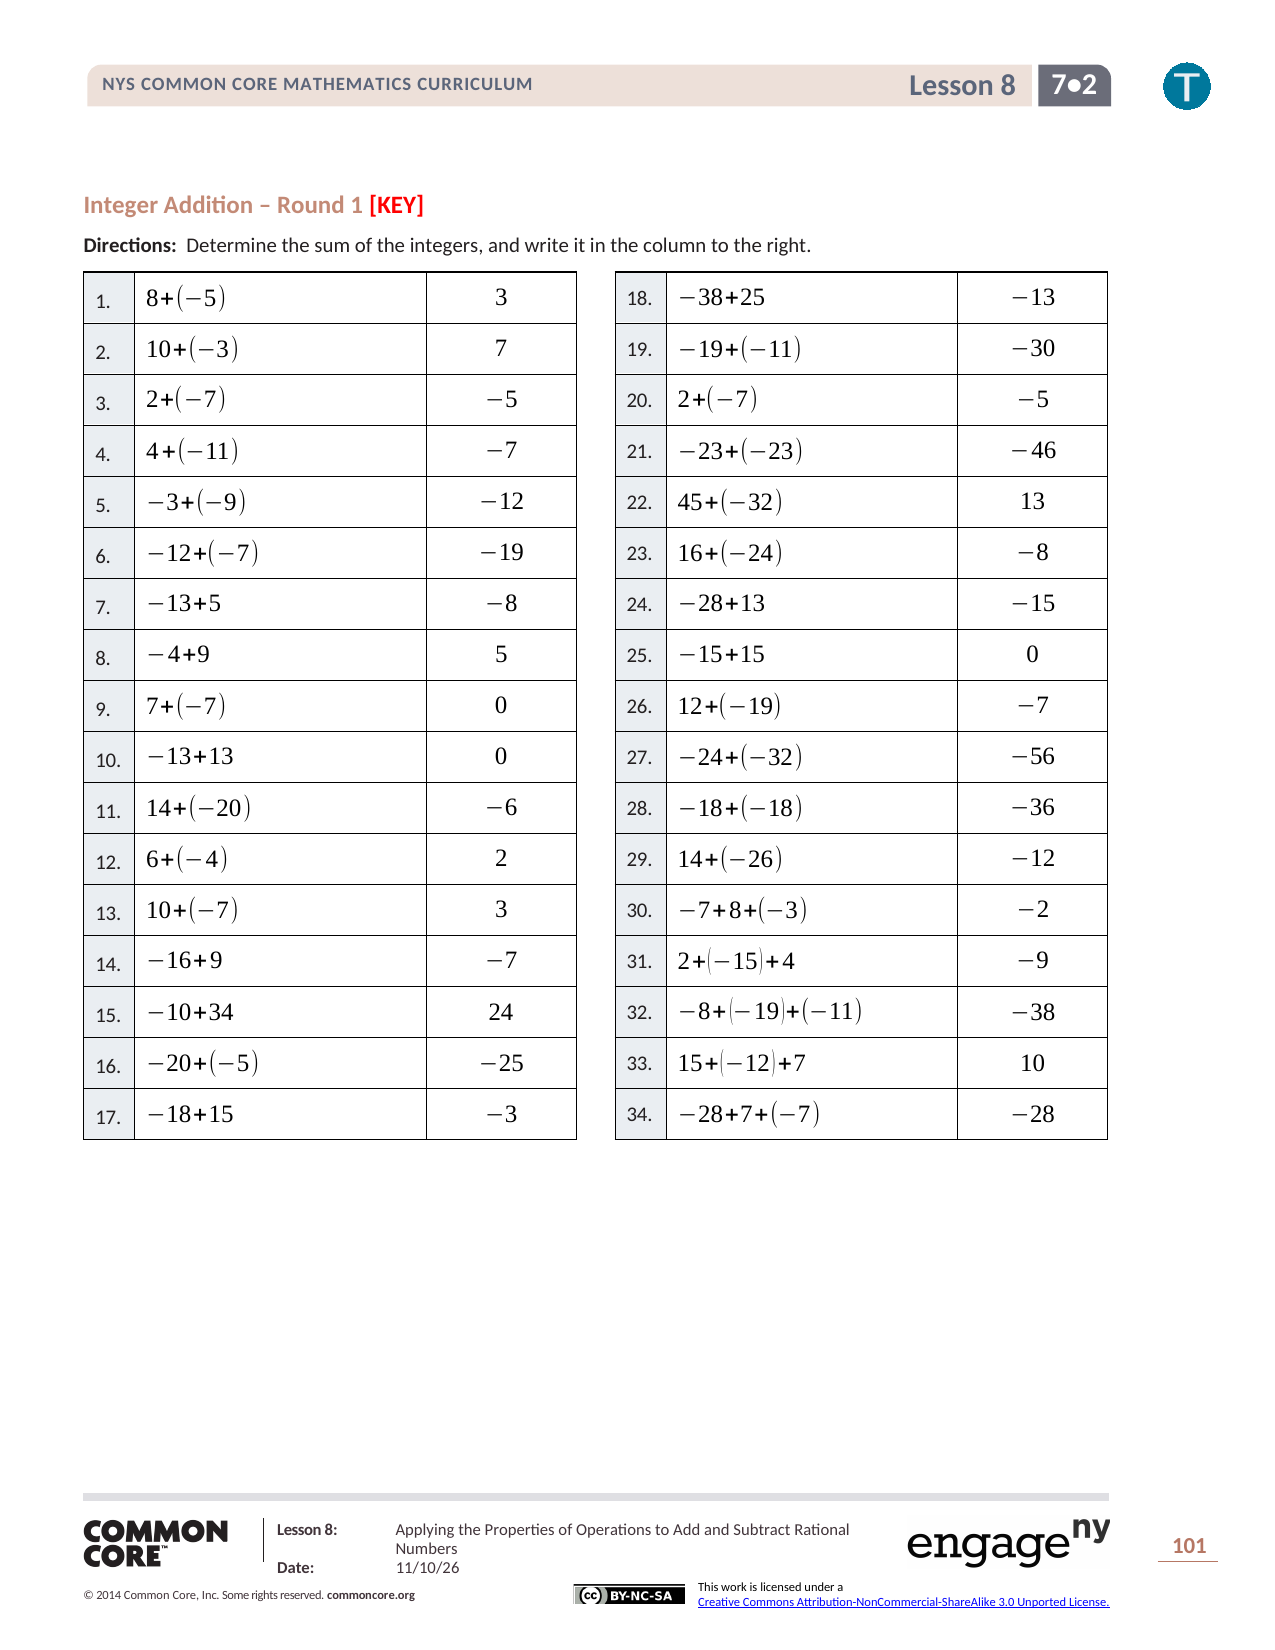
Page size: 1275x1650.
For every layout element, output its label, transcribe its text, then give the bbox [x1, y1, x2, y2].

table_cell [135, 885, 426, 935]
table_cell [616, 375, 666, 424]
table_cell [616, 324, 666, 373]
table_cell [958, 477, 1107, 527]
table_cell [616, 1038, 666, 1088]
table_cell [667, 630, 957, 680]
table_cell [616, 834, 666, 884]
table_cell [958, 834, 1107, 884]
table_cell [427, 375, 576, 424]
table_cell [577, 731, 615, 782]
table_cell [667, 528, 957, 578]
table_cell [958, 528, 1107, 578]
table_cell [135, 987, 426, 1037]
table_cell [577, 629, 615, 680]
table_header [667, 273, 957, 322]
table_cell [667, 987, 957, 1037]
table_cell [577, 680, 615, 731]
table_cell [667, 426, 957, 476]
table_cell [667, 1089, 957, 1139]
table_cell [958, 783, 1107, 833]
table_cell [84, 324, 134, 373]
picture [906, 1515, 1110, 1569]
table_cell [958, 630, 1107, 680]
table_cell [427, 528, 576, 578]
table_cell [84, 1089, 134, 1139]
table_cell [667, 324, 957, 373]
table_cell [577, 323, 615, 373]
table_cell [667, 885, 957, 935]
table_cell [135, 579, 426, 629]
table_cell [667, 834, 957, 884]
table_cell [84, 528, 134, 578]
table_cell [427, 1038, 576, 1088]
table_cell [667, 1038, 957, 1088]
table_cell [135, 528, 426, 578]
table_cell [577, 527, 615, 578]
table_cell [958, 936, 1107, 986]
table_cell [616, 426, 666, 476]
table_cell [135, 834, 426, 884]
text Integer Addition – Round 1 [KEY] [83, 191, 1108, 220]
table_cell [427, 477, 576, 527]
table_cell [135, 936, 426, 986]
table_cell [135, 324, 426, 373]
table_cell [84, 426, 134, 476]
table_cell [135, 1089, 426, 1139]
table_cell [958, 732, 1107, 782]
table_cell [577, 425, 615, 476]
table_cell [667, 783, 957, 833]
table_cell [577, 1088, 615, 1139]
table_cell [958, 681, 1107, 731]
table_cell [958, 375, 1107, 424]
table_cell [135, 783, 426, 833]
table_cell [84, 1038, 134, 1088]
table_cell [616, 1089, 666, 1139]
table_cell [84, 783, 134, 833]
table_cell [84, 834, 134, 884]
table_cell [667, 681, 957, 731]
table_cell [135, 477, 426, 527]
table_cell [958, 324, 1107, 373]
table_cell [958, 885, 1107, 935]
table_cell [84, 477, 134, 527]
table_cell [577, 578, 615, 629]
table_cell [667, 375, 957, 424]
table_cell [84, 375, 134, 424]
table_cell [667, 477, 957, 527]
table_cell [577, 884, 615, 935]
table_cell [427, 834, 576, 884]
table_cell [135, 732, 426, 782]
table_cell [135, 630, 426, 680]
table_cell [958, 1089, 1107, 1139]
table_cell [577, 374, 615, 424]
table_cell [667, 936, 957, 986]
table_cell [427, 885, 576, 935]
table_cell [84, 732, 134, 782]
table_header [577, 271, 615, 322]
table_cell [135, 375, 426, 424]
table_header [135, 273, 426, 322]
table_cell [427, 732, 576, 782]
table_cell [427, 324, 576, 373]
table_cell [84, 579, 134, 629]
table_cell [84, 630, 134, 680]
table_cell [616, 936, 666, 986]
picture [572, 1584, 685, 1604]
table_cell [616, 732, 666, 782]
table_cell [84, 936, 134, 986]
table_cell [577, 782, 615, 833]
table_header [427, 273, 576, 322]
table_cell [616, 477, 666, 527]
table_cell [667, 579, 957, 629]
table_cell [667, 732, 957, 782]
table_cell [616, 681, 666, 731]
table_cell [616, 528, 666, 578]
table_cell [958, 426, 1107, 476]
table_cell [427, 987, 576, 1037]
table_cell [427, 681, 576, 731]
table_cell [427, 783, 576, 833]
table_cell [616, 630, 666, 680]
table_cell [84, 987, 134, 1037]
table_cell [84, 885, 134, 935]
text Directions: Determine the sum of the integers, and write it in the column to the right. [83, 232, 1108, 258]
table_cell [84, 681, 134, 731]
table_header [958, 273, 1107, 322]
table_cell [616, 783, 666, 833]
table_cell [577, 1037, 615, 1088]
table_header [84, 273, 134, 322]
table_cell [577, 986, 615, 1037]
table_cell [958, 987, 1107, 1037]
table_cell [135, 681, 426, 731]
table_cell [577, 833, 615, 884]
table_cell [427, 936, 576, 986]
table_cell [577, 935, 615, 986]
table_cell [427, 1089, 576, 1139]
table_cell [427, 579, 576, 629]
table_cell [958, 1038, 1107, 1088]
table_cell [616, 885, 666, 935]
table_cell [616, 987, 666, 1037]
table_cell [616, 579, 666, 629]
table_cell [135, 1038, 426, 1088]
table_cell [577, 476, 615, 527]
table_cell [135, 426, 426, 476]
table_cell [427, 426, 576, 476]
table_header [616, 273, 666, 322]
picture [79, 1515, 232, 1572]
table_cell [958, 579, 1107, 629]
table_cell [427, 630, 576, 680]
